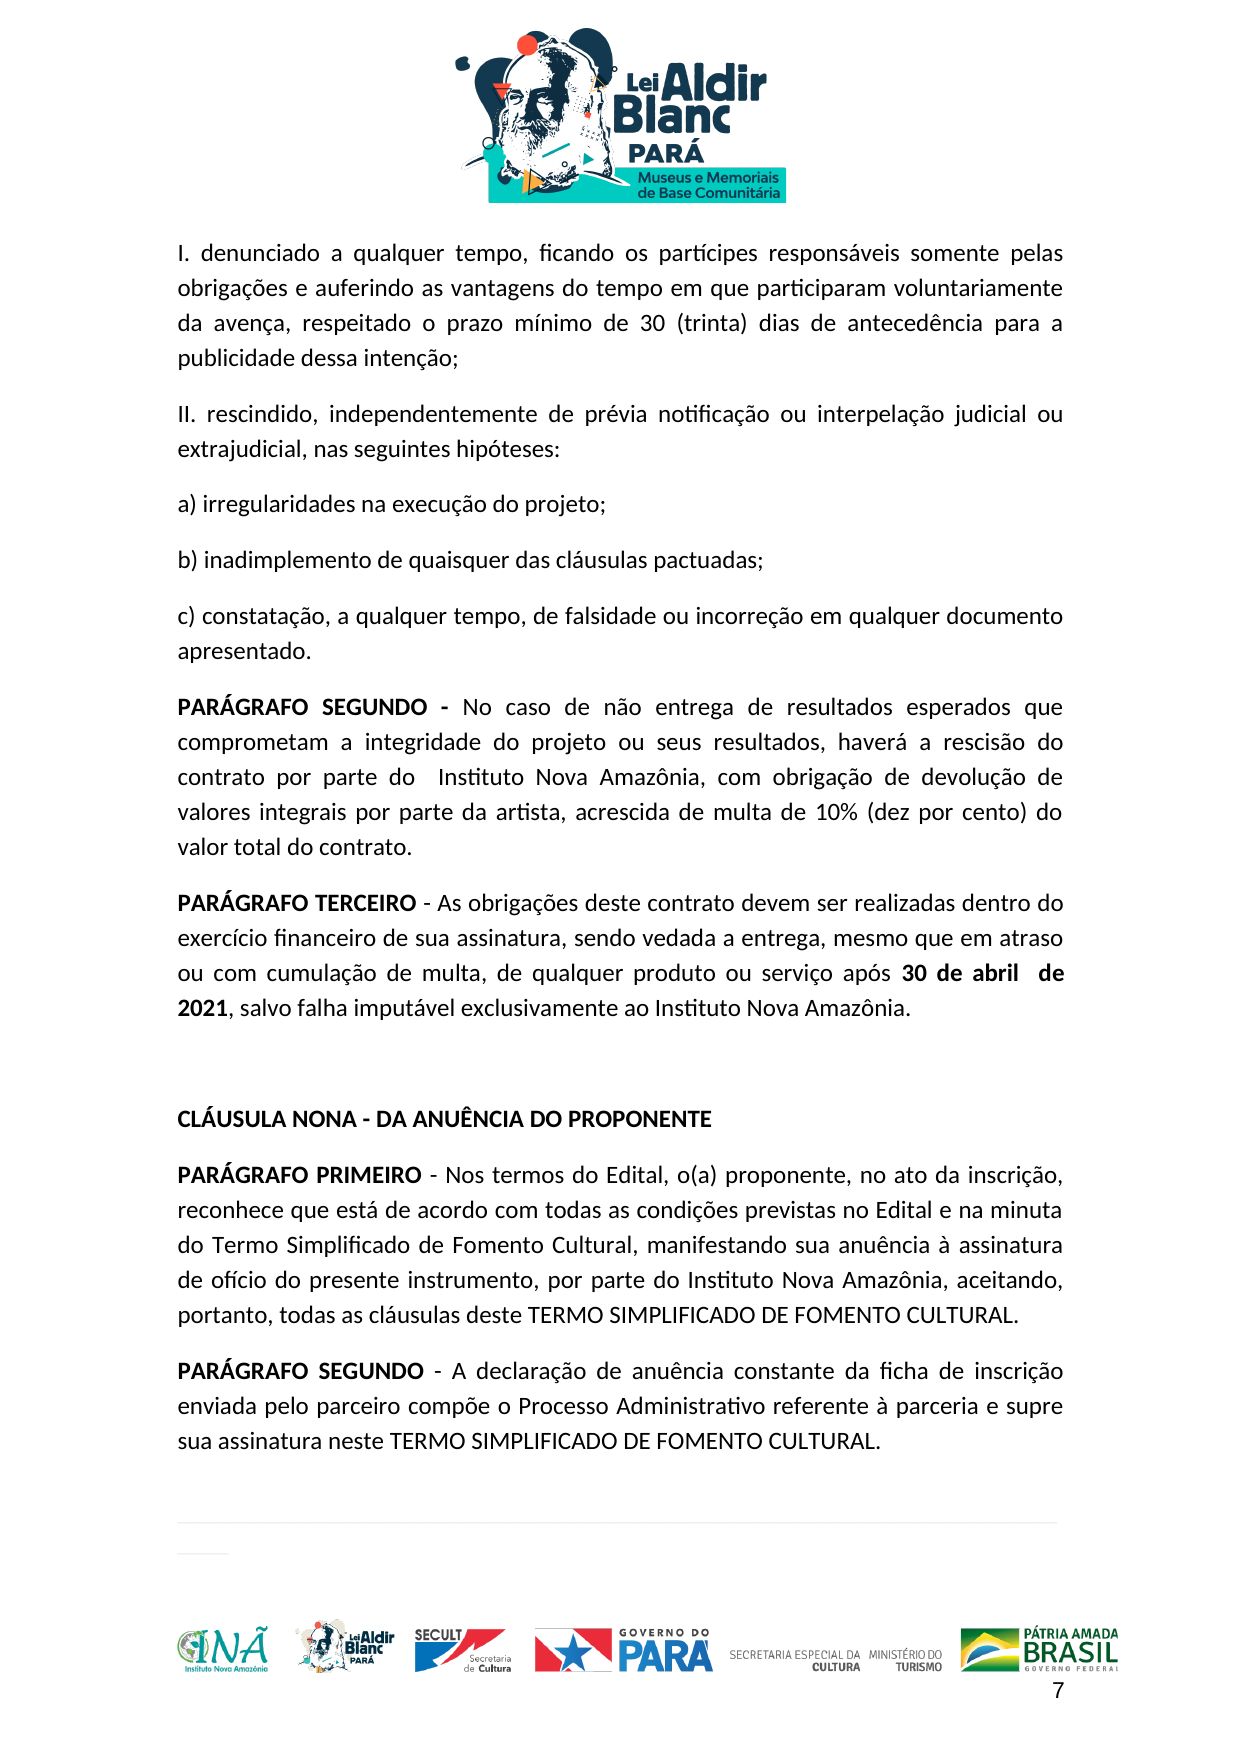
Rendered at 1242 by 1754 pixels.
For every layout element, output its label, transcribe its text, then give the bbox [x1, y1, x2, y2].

text I. denunciado a qualquer tempo, ficando os partícipes responsáveis somente pelas obrigações e auferindo as vantagens do tempo em que participaram voluntariamente da avença, respeitado o prazo mínimo de 30 (trinta) dias de antecedência para a publicidade dessa intenção; [177, 237, 1064, 372]
text PARÁGRAFO TERCEIRO - As obrigações deste contrato devem ser realizadas dentro do exercício financeiro de sua assinatura, sendo vedada a entrega, mesmo que em atraso ou com cumulação de multa, de qualquer produto ou serviço após 30 de abril de 2021, salvo falha imputável exclusivamente ao Instituto Nova Amazônia. [177, 887, 1064, 1022]
text a) irregularidades na execução do projeto; [177, 489, 1064, 519]
text b) inadimplemento de quaisquer das cláusulas pactuadas; [177, 544, 1064, 575]
text PARÁGRAFO SEGUNDO - A declaração de anuência constante da ficha de inscrição enviada pelo parceiro compõe o Processo Administrativo referente à parceria e supre sua assinatura neste TERMO SIMPLIFICADO DE FOMENTO CULTURAL. [177, 1355, 1064, 1456]
text c) constatação, a qualquer tempo, de falsidade ou incorreção em qualquer documento apresentado. [177, 600, 1064, 666]
text II. rescindido, independentemente de prévia notificação ou interpelação judicial ou extrajudicial, nas seguintes hipóteses: [177, 398, 1064, 463]
text PARÁGRAFO PRIMEIRO - Nos termos do Edital, o(a) proponente, no ato da inscrição, reconhece que está de acordo com todas as condições previstas no Edital e na minuta do Termo Simplificado de Fomento Cultural, manifestando sua anuência à assinatura de ofício do presente instrumento, por parte do Instituto Nova Amazônia, aceitando, portanto, todas as cláusulas deste TERMO SIMPLIFICADO DE FOMENTO CULTURAL. [177, 1159, 1064, 1330]
text PARÁGRAFO SEGUNDO - No caso de não entrega de resultados esperados que comprometam a integridade do projeto ou seus resultados, haverá a rescisão do contrato por parte do Instituto Nova Amazônia, com obrigação de devolução de valores integrais por parte da artista, acrescida de multa de 10% (dez por cento) do valor total do contrato. [177, 691, 1064, 862]
text CLÁUSULA NONA - DA ANUÊNCIA DO PROPONENTE [177, 1104, 1064, 1134]
